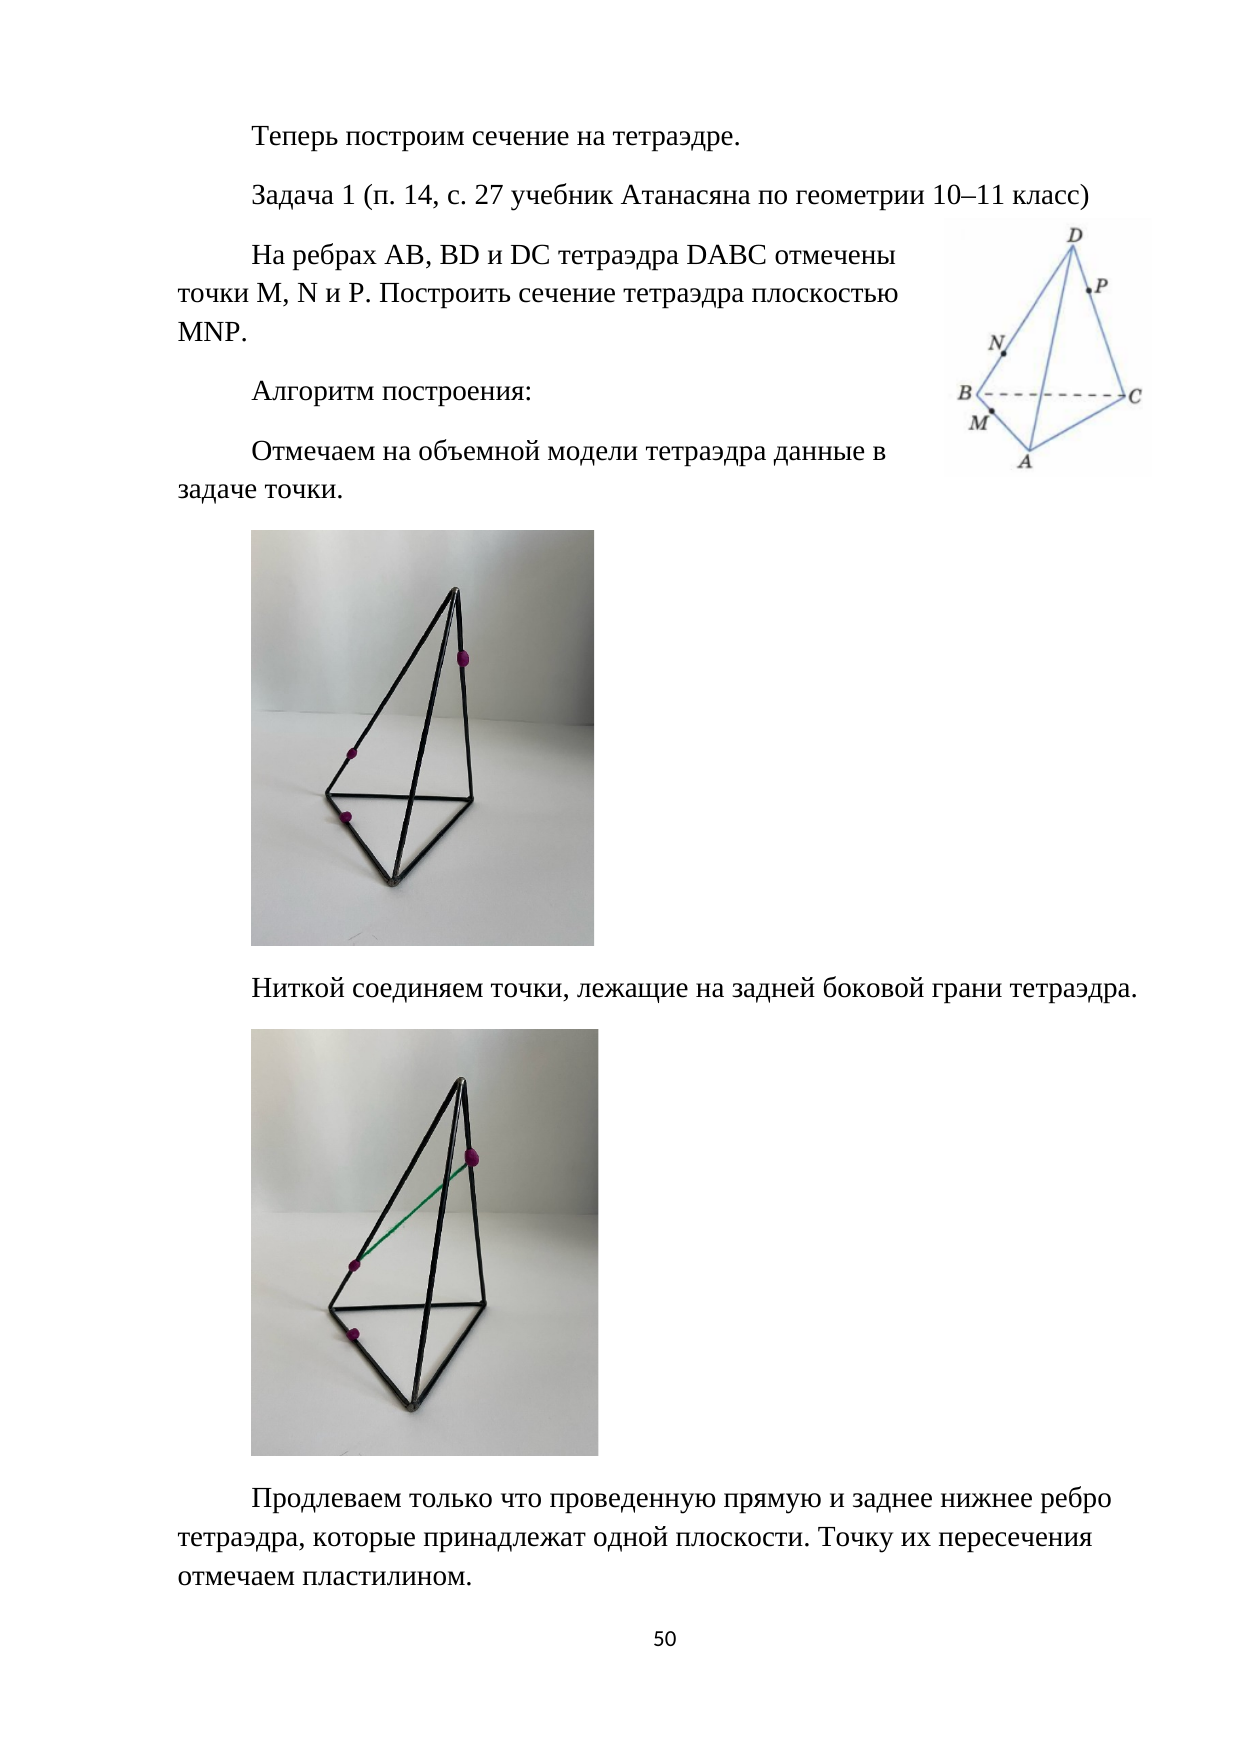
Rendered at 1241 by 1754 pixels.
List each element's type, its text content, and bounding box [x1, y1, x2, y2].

text Алгоритм построения: [177, 373, 943, 407]
text Теперь построим сечение на тетраэдре. [177, 118, 1152, 152]
text Задача 1 (п. 14, с. 27 учебник Атанасяна по геометрии 10–11 класс) [177, 177, 1152, 211]
picture [943, 218, 1152, 477]
text Продлеваем только что проведенную прямую и заднее нижнее ребро тетраэдра, которые принадлежат одной плоскости. Точку их пересечения отмечаем пластилином. [177, 1481, 1152, 1591]
text Ниткой соединяем точки, лежащие на задней боковой грани тетраэдра. [177, 970, 1152, 1004]
picture [251, 1029, 599, 1456]
text На ребрах AB, BD и DC тетраэдра DABC отмечены точки М, N и P. Построить сечение тетраэдра плоскостью MNP. [177, 237, 943, 347]
text Отмечаем на объемной модели тетраэдра данные в задаче точки. [177, 433, 1152, 505]
picture [251, 530, 595, 946]
